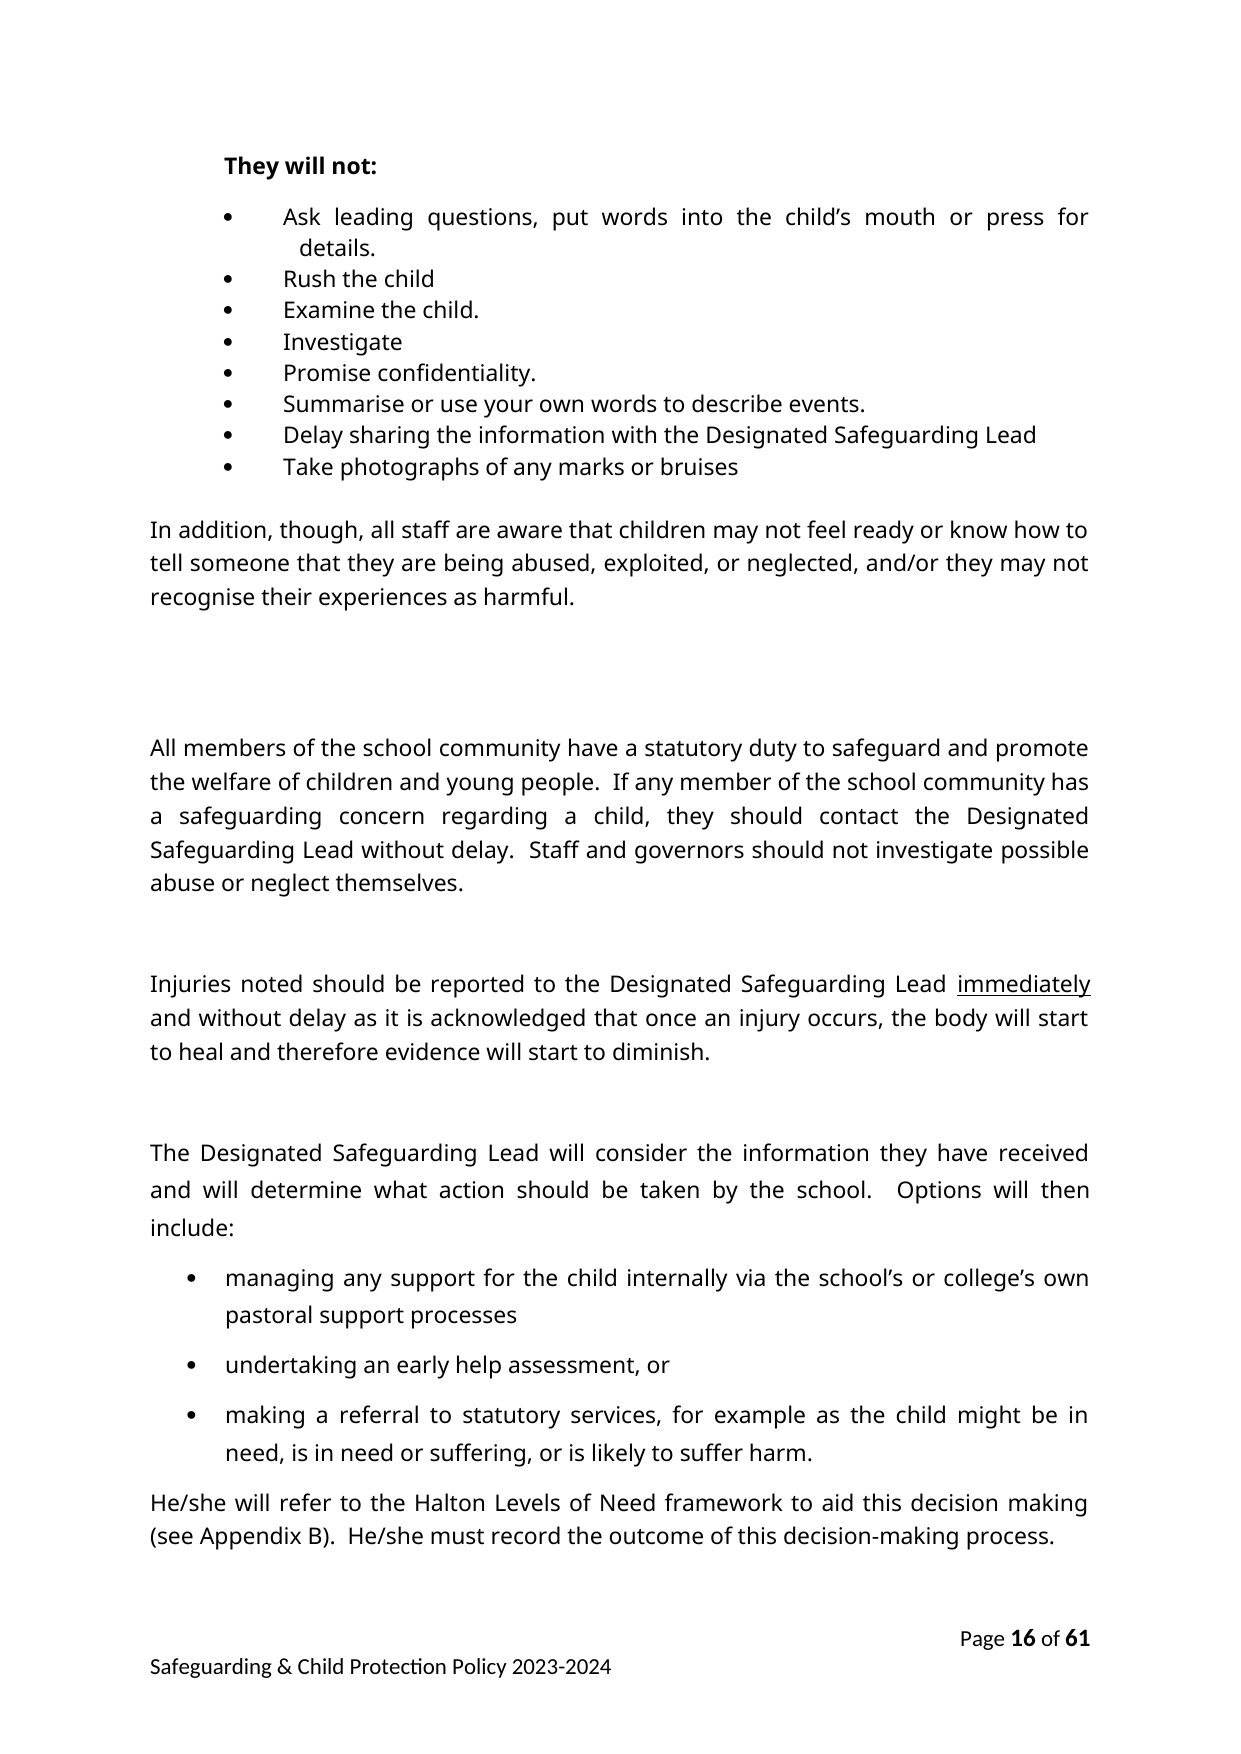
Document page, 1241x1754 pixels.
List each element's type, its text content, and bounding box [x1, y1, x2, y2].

list Delay sharing the information with the Designated Safeguarding Lead [224, 419, 1090, 450]
text All members of the school community have a statutory duty to safeguard and promote the welfare of children and young people. If any member of the school community has a safeguarding concern regarding a child, they should contact the Designated Safeguarding Lead without delay. Staff and governors should not investigate possible abuse or neglect themselves. [150, 732, 1090, 898]
list Ask leading questions, put words into the child’s mouth or press for details. [224, 200, 1090, 263]
text They will not: [150, 150, 1090, 181]
list managing any support for the child internally via the school’s or college’s own pastoral support processes [187, 1261, 1090, 1330]
list Examine the child. [224, 294, 1090, 325]
list Rush the child [224, 263, 1090, 294]
text He/she will refer to the Halton Levels of Need framework to aid this decision making (see Appendix B). He/she must record the outcome of this decision-making process. [150, 1486, 1090, 1551]
text The Designated Safeguarding Lead will consider the information they have received and will determine what action should be taken by the school. Options will then include: [150, 1136, 1090, 1243]
list undertaking an early help assessment, or [187, 1349, 1090, 1380]
text In addition, though, all staff are aware that children may not feel ready or know how to tell someone that they are being abused, exploited, or neglected, and/or they may not recognise their experiences as harmful. [150, 513, 1090, 612]
text Injuries noted should be reported to the Designated Safeguarding Lead immediately and without delay as it is acknowledged that once an injury occurs, the body will start to heal and therefore evidence will start to diminish. [150, 968, 1090, 1067]
list Summarise or use your own words to describe events. [224, 388, 1090, 419]
list making a referral to statutory services, for example as the child might be in need, is in need or suffering, or is likely to suffer harm. [187, 1399, 1090, 1468]
list Investigate [224, 325, 1090, 357]
list Take photographs of any marks or bruises [224, 450, 1090, 482]
list Promise confidentiality. [224, 357, 1090, 388]
